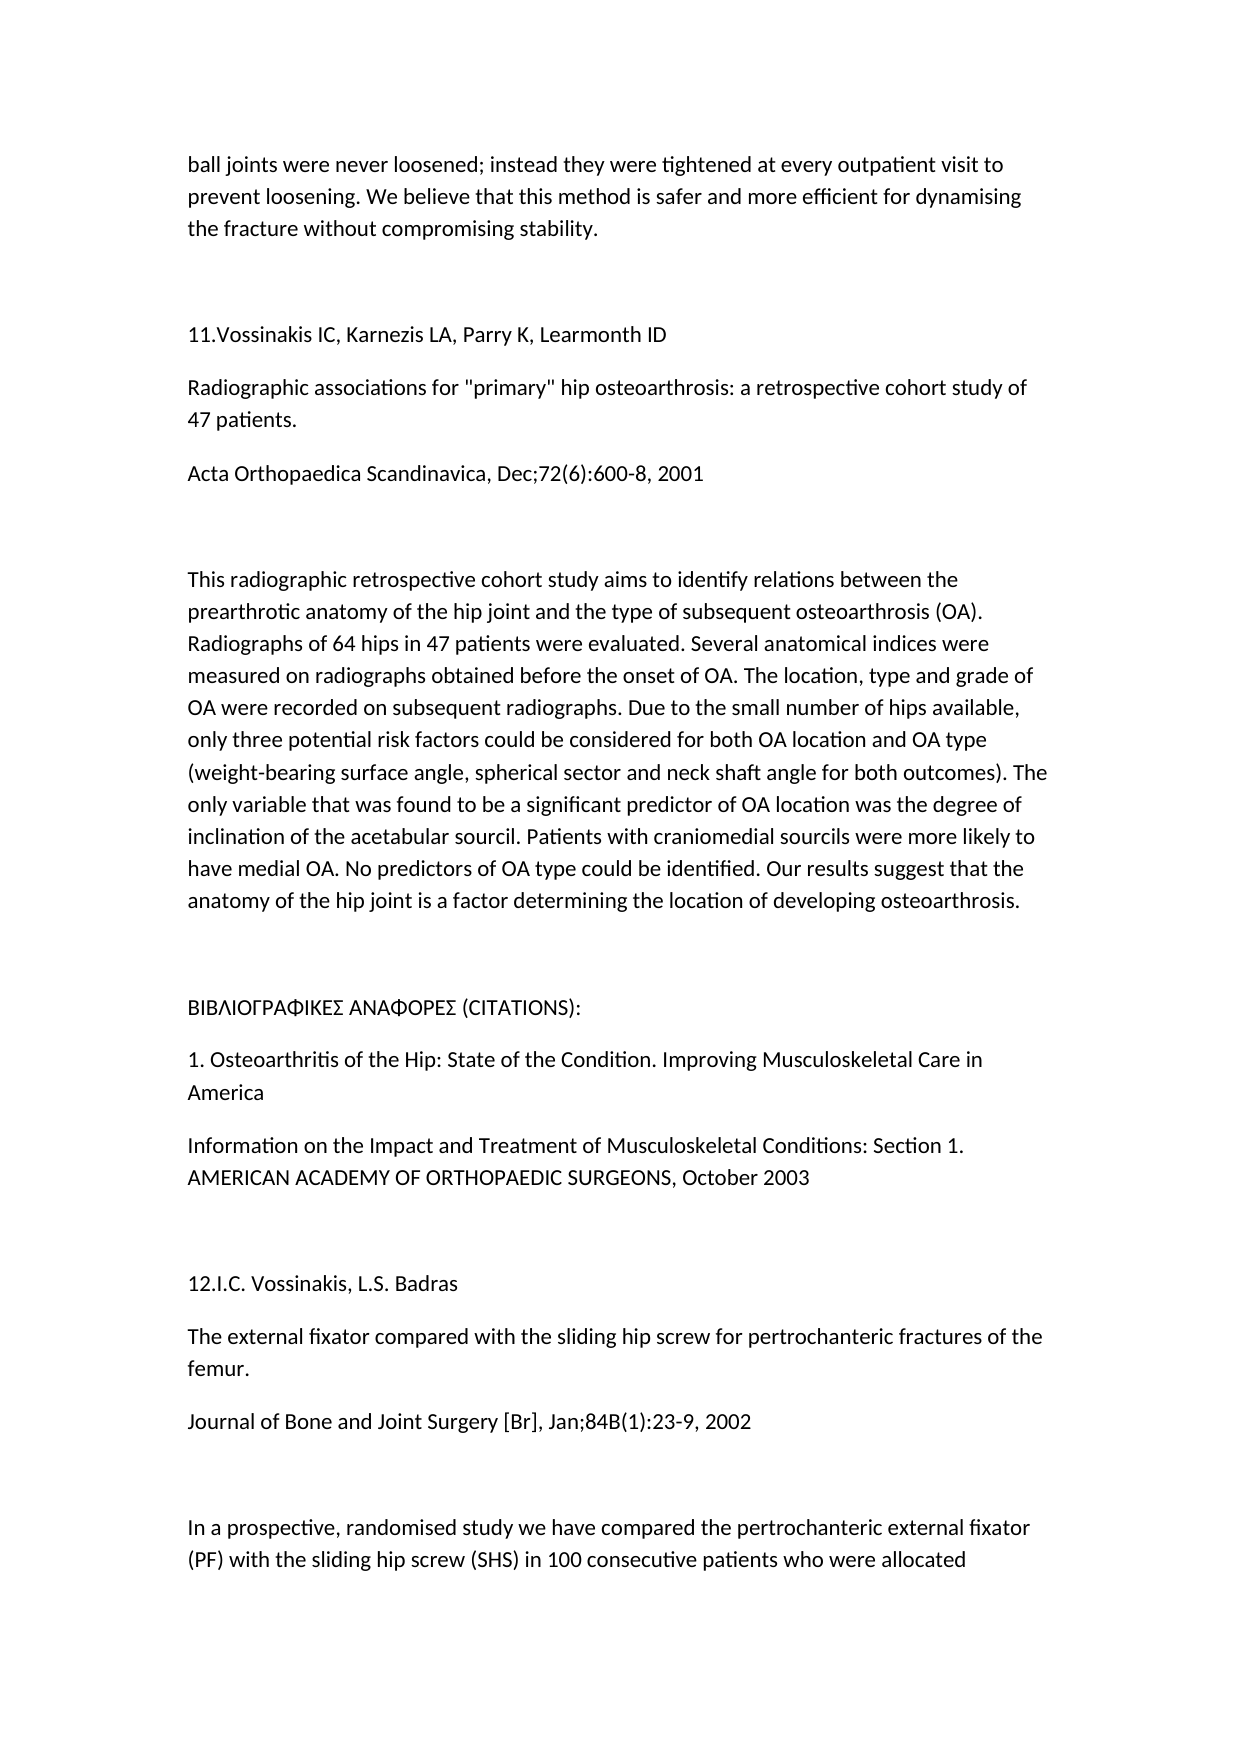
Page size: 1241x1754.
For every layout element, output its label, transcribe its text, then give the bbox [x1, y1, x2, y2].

text 1. Osteoarthritis of the Hip: State of the Condition. Improving Musculoskeletal Care in America [187, 1046, 1053, 1106]
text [187, 150, 1053, 242]
text Information on the Impact and Treatment of Musculoskeletal Conditions: Section 1. AMERICAN ACADEMY OF ORTHOPAEDIC SURGEONS, October 2003 [187, 1131, 1053, 1191]
text Radiographic associations for "primary" hip osteoarthrosis: a retrospective cohort study of 47 patients. [187, 373, 1053, 434]
text Acta Orthopaedica Scandinavica, Dec;72(6):600-8, 2001 [187, 459, 1053, 487]
text ΒΙΒΛΙΟΓΡΑΦΙΚΕΣ ΑΝΑΦΟΡΕΣ (CITATIONS): [187, 993, 1053, 1021]
text 12.I.C. Vossinakis, L.S. Badras [187, 1269, 1053, 1297]
text This radiographic retrospective cohort study aims to identify relations between the prearthrotic anatomy of the hip joint and the type of subsequent osteoarthrosis (OA). Radiographs of 64 hips in 47 patients were evaluated. Several anatomical indices were measured on radiographs obtained before the onset of OA. The location, type and grade of OA were recorded on subsequent radiographs. Due to the small number of hips available, only three potential risk factors could be considered for both OA location and OA type (weight-bearing surface angle, spherical sector and neck shaft angle for both outcomes). The only variable that was found to be a significant predictor of OA location was the degree of inclination of the acetabular sourcil. Patients with craniomedial sourcils were more likely to have medial OA. No predictors of OA type could be identified. Our results suggest that the anatomy of the hip joint is a factor determining the location of developing osteoarthrosis. [187, 565, 1053, 914]
text The external fixator compared with the sliding hip screw for pertrochanteric fractures of the femur. [187, 1322, 1053, 1382]
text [187, 1513, 1053, 1573]
text 11.Vossinakis IC, Karnezis LA, Parry K, Learmonth ID [187, 320, 1053, 348]
text Journal of Bone and Joint Surgery [Br], Jan;84B(1):23-9, 2002 [187, 1407, 1053, 1435]
